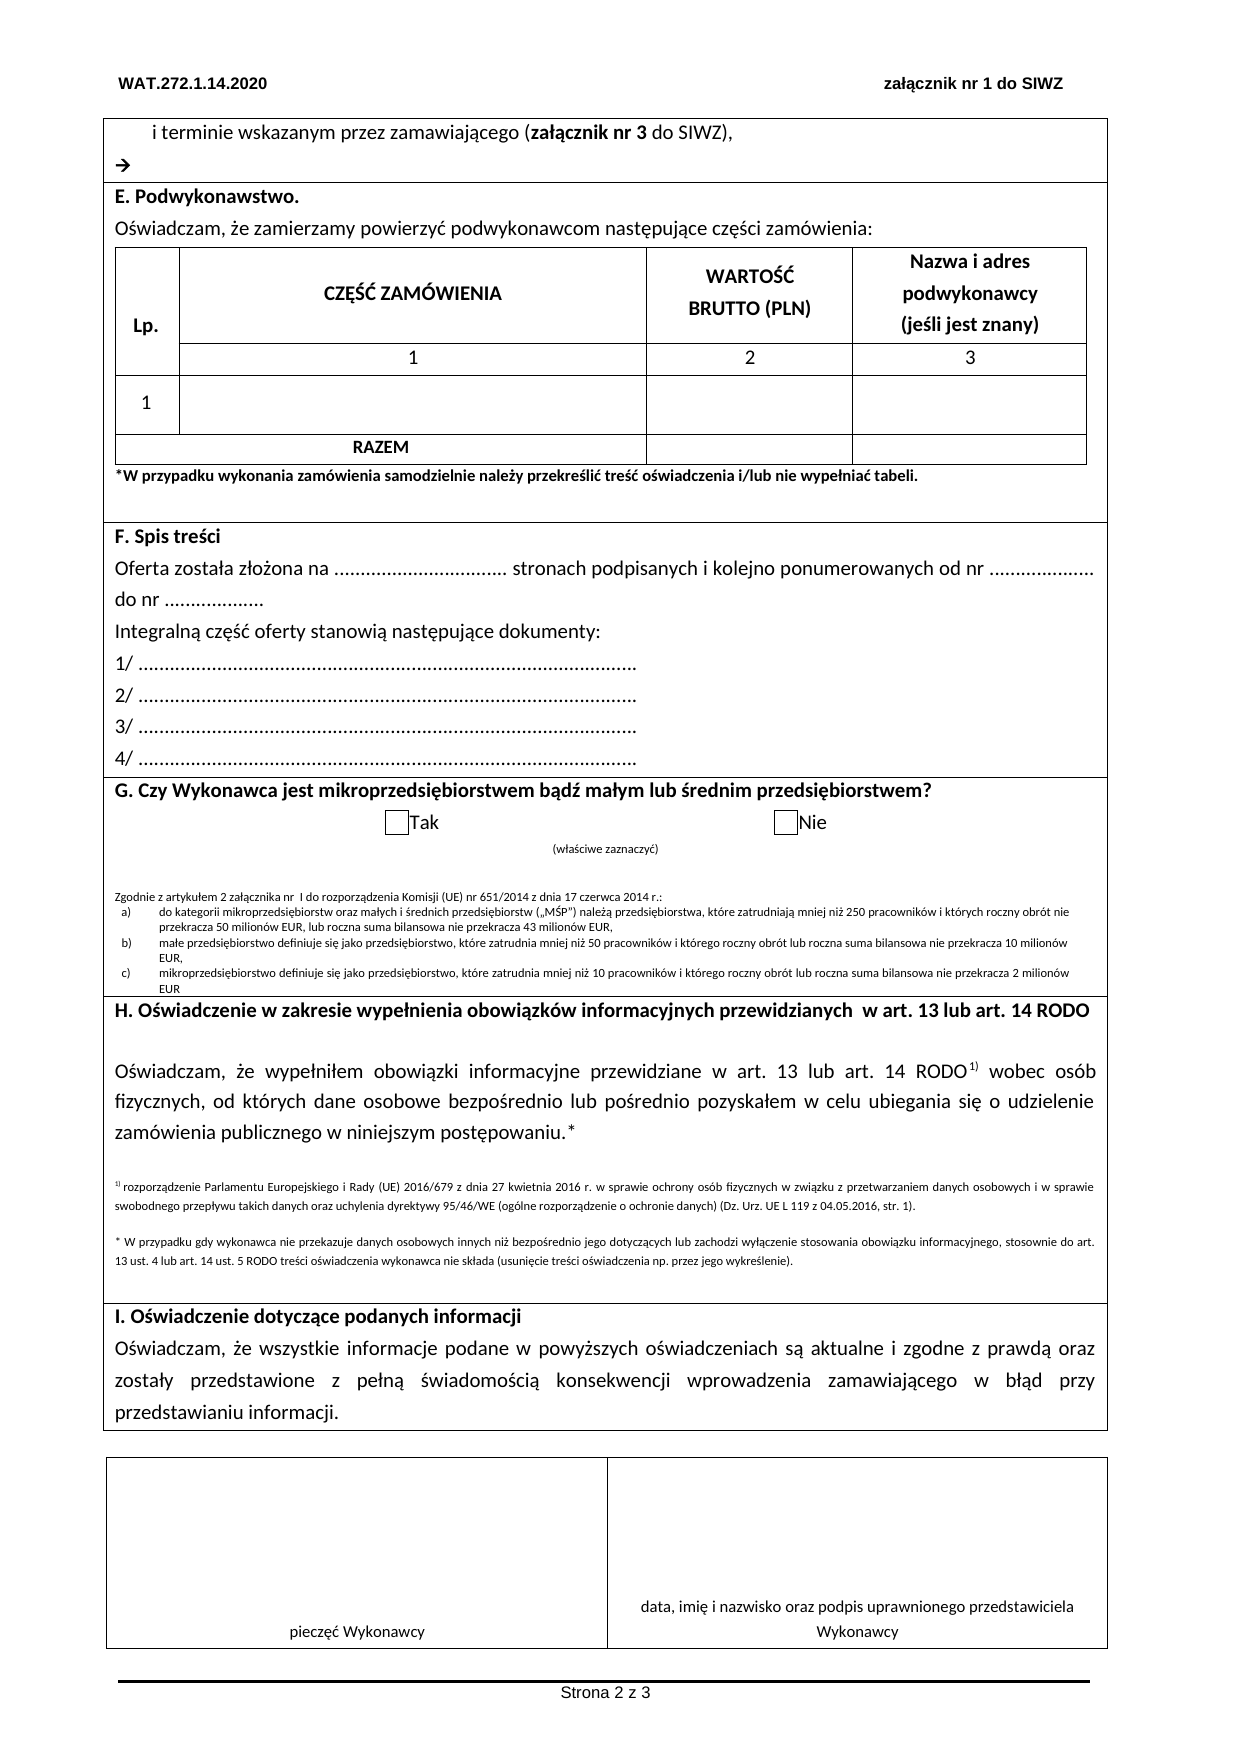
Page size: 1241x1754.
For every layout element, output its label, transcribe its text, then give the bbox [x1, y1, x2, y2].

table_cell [104, 119, 1107, 182]
table_header pieczęć Wykonawcy [107, 1458, 607, 1648]
table_cell F. Spis treści Oferta została złożona na ................................. stronach podpisanych i kolejno ponumerowanych od nr .................... do nr ................... Integralną część oferty stanowią następujące dokumenty: 1/ ............................................................................................... 2/ ............................................................................................... 3/ ............................................................................................... 4/ ............................................................................................... [104, 523, 1107, 777]
table_cell G. Czy Wykonawca jest mikroprzedsiębiorstwem bądź małym lub średnim przedsiębiorstwem? Tak Nie (właściwe zaznaczyć) Zgodnie z artykułem 2 załącznika nr I do rozporządzenia Komisji (UE) nr 651/2014 z dnia 17 czerwca 2014 r.: do kategorii mikroprzedsiębiorstw oraz małych i średnich przedsiębiorstw („MŚP”) należą przedsiębiorstwa, które zatrudniają mniej niż 250 pracowników i których roczny obrót nie przekracza 50 milionów EUR, lub roczna suma bilansowa nie przekracza 43 milionów EUR, małe przedsiębiorstwo definiuje się jako przedsiębiorstwo, które zatrudnia mniej niż 50 pracowników i którego roczny obrót lub roczna suma bilansowa nie przekracza 10 milionów EUR, mikroprzedsiębiorstwo definiuje się jako przedsiębiorstwo, które zatrudnia mniej niż 10 pracowników i którego roczny obrót lub roczna suma bilansowa nie przekracza 2 milionów EUR [104, 778, 1107, 996]
table_cell E. Podwykonawstwo. Oświadczam, że zamierzamy powierzyć podwykonawcom następujące części zamówienia: *W przypadku wykonania zamówienia samodzielnie należy przekreślić treść oświadczenia i/lub nie wypełniać tabeli. [104, 183, 1107, 522]
table_cell I. Oświadczenie dotyczące podanych informacji Oświadczam, że wszystkie informacje podane w powyższych oświadczeniach są aktualne i zgodne z prawdą oraz zostały przedstawione z pełną świadomością konsekwencji wprowadzenia zamawiającego w błąd przy przedstawianiu informacji. [104, 1304, 1107, 1430]
table_cell H. Oświadczenie w zakresie wypełnienia obowiązków informacyjnych przewidzianych w art. 13 lub art. 14 RODO Oświadczam, że wypełniłem obowiązki informacyjne przewidziane w art. 13 lub art. 14 RODO1) wobec osób fizycznych, od których dane osobowe bezpośrednio lub pośrednio pozyskałem w celu ubiegania się o udzielenie zamówienia publicznego w niniejszym postępowaniu.* 1) rozporządzenie Parlamentu Europejskiego i Rady (UE) 2016/679 z dnia 27 kwietnia 2016 r. w sprawie ochrony osób fizycznych w związku z przetwarzaniem danych osobowych i w sprawie swobodnego przepływu takich danych oraz uchylenia dyrektywy 95/46/WE (ogólne rozporządzenie o ochronie danych) (Dz. Urz. UE L 119 z 04.05.2016, str. 1). * W przypadku gdy wykonawca nie przekazuje danych osobowych innych niż bezpośrednio jego dotyczących lub zachodzi wyłączenie stosowania obowiązku informacyjnego, stosownie do art. 13 ust. 4 lub art. 14 ust. 5 RODO treści oświadczenia wykonawca nie składa (usunięcie treści oświadczenia np. przez jego wykreślenie). [104, 997, 1107, 1303]
table_header data, imię i nazwisko oraz podpis uprawnionego przedstawiciela Wykonawcy [608, 1458, 1107, 1648]
